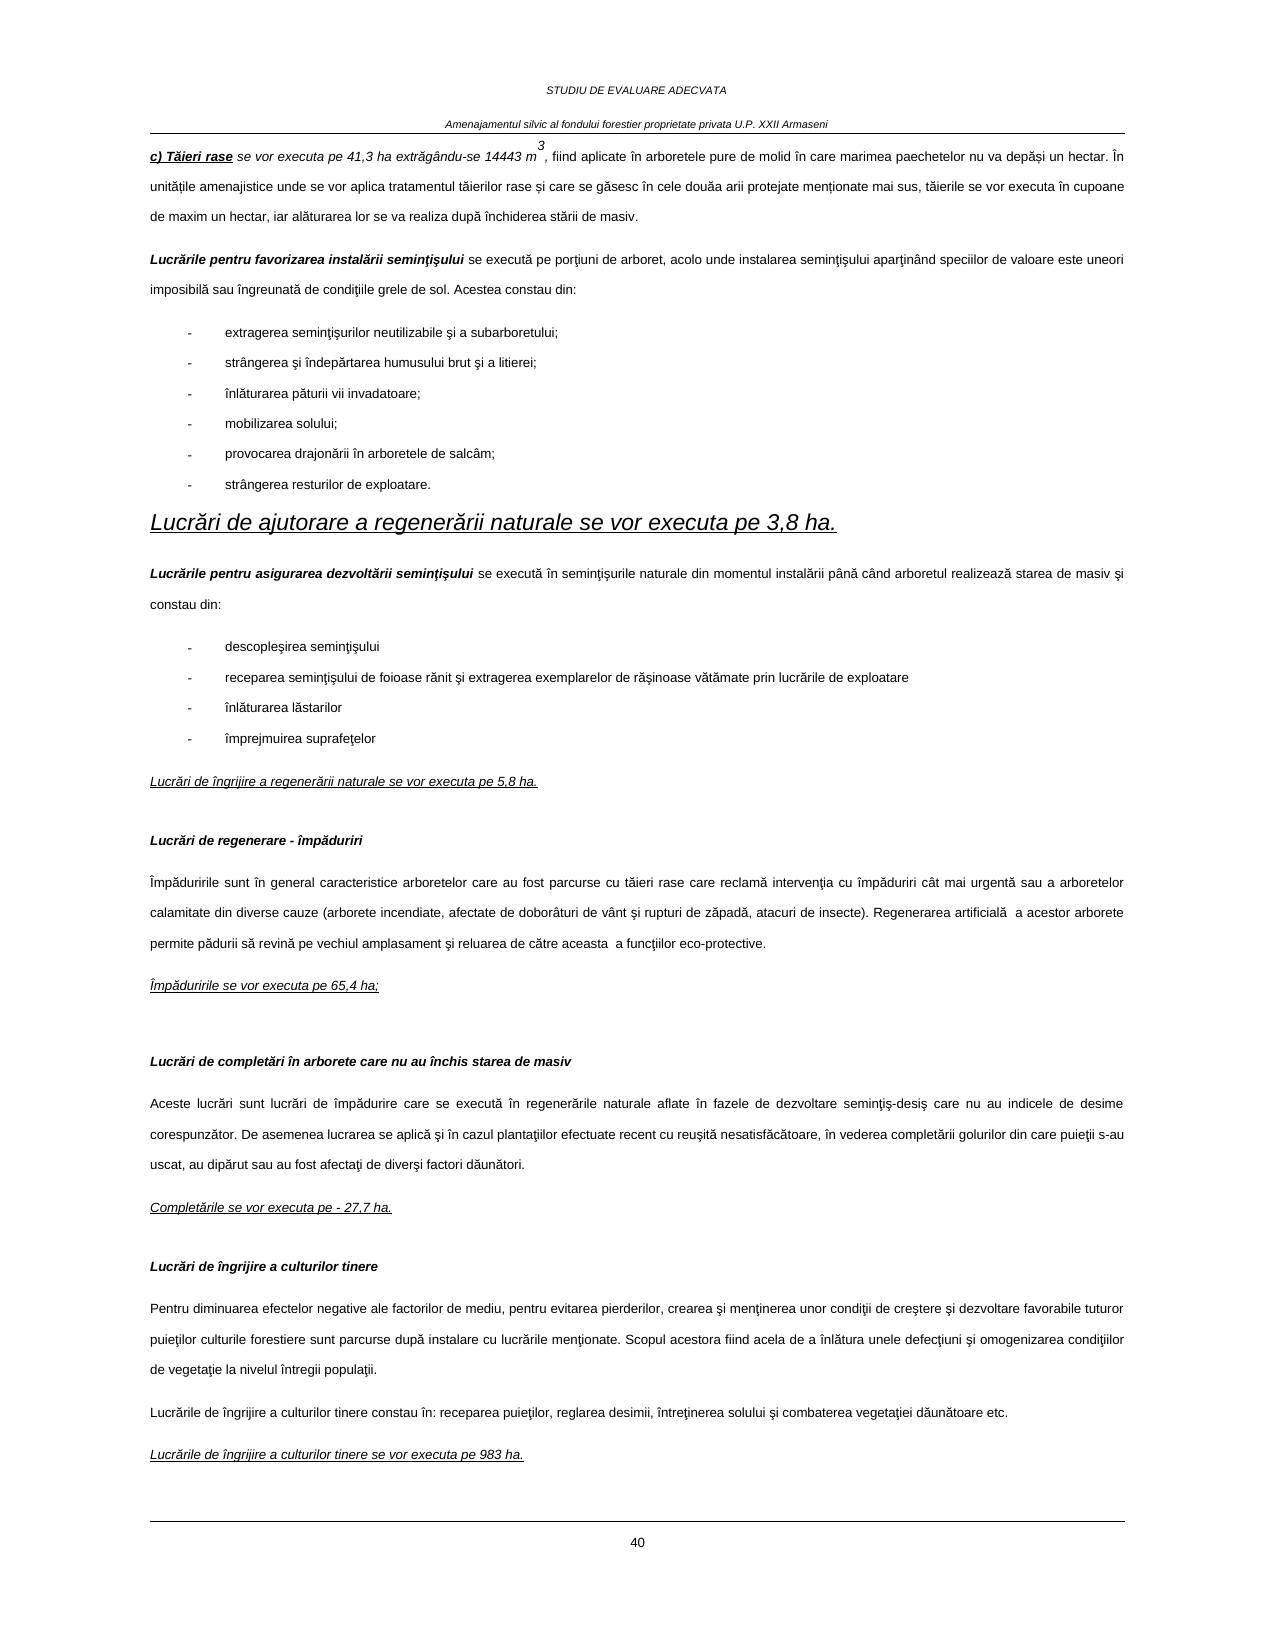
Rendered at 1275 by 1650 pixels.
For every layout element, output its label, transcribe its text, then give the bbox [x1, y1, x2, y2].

list strângerea şi îndepărtarea humusului brut şi a litierei; [187, 344, 1125, 371]
text Aceste lucrări sunt lucrări de împădurire care se execută în regenerările naturale aflate în fazele de dezvoltare seminţiş-desiş care nu au indicele de desime corespunzător. De asemenea lucrarea se aplică şi în cazul plantaţiilor efectuate recent cu reuşită nesatisfăcătoare, în vederea completării golurilor din care puieţii s-au uscat, au dipărut sau au fost afectaţi de diverşi factori dăunători. [150, 1086, 1125, 1172]
list descopleşirea seminţişului [187, 628, 1125, 655]
list strângerea resturilor de exploatare. [187, 466, 1125, 492]
text Împăduririle sunt în general caracteristice arboretelor care au fost parcurse cu tăieri rase care reclamă intervenţia cu împăduriri cât mai urgentă sau a arboretelor calamitate din diverse cauze (arborete incendiate, afectate de doborâturi de vânt şi rupturi de zăpadă, atacuri de insecte). Regenerarea artificială a acestor arborete permite pădurii să revină pe vechiul amplasament şi reluarea de către aceasta a funcţiilor eco-protective. [150, 864, 1125, 951]
text Lucrările de îngrijire a culturilor tinere se vor executa pe 983 ha. [150, 1436, 1125, 1463]
text Completările se vor executa pe - 27,7 ha. [150, 1189, 1125, 1215]
list înlăturarea păturii vii invadatoare; [187, 375, 1125, 401]
list extragerea seminţişurilor neutilizabile şi a subarboretului; [187, 314, 1125, 340]
text Lucrările de îngrijire a culturilor tinere constau în: receparea puieţilor, reglarea desimii, întreţinerea solului şi combaterea vegetaţiei dăunătoare etc. [150, 1394, 1125, 1420]
list înlăturarea lăstarilor [187, 689, 1125, 716]
list împrejmuirea suprafeţelor [187, 720, 1125, 746]
list provocarea drajonării în arboretele de salcâm; [187, 436, 1125, 462]
text c) Tăieri rase se vor executa pe 41,3 ha extrăgându-se 14443 m3, fiind aplicate în arboretele pure de molid în care marimea paechetelor nu va depăși un hectar. În unitățile amenajistice unde se vor aplica tratamentul tăierilor rase și care se găsesc în cele douăa arii protejate menționate mai sus, tăierile se vor executa în cupoane de maxim un hectar, iar alăturarea lor se va realiza după închiderea stării de masiv. [150, 138, 1125, 225]
text Lucrările pentru asigurarea dezvoltării seminţişului se execută în seminţişurile naturale din momentul instalării până când arboretul realizează starea de masiv şi constau din: [150, 556, 1125, 612]
text Lucrări de completări în arborete care nu au închis starea de masiv [150, 1043, 1125, 1069]
text Lucrările pentru favorizarea instalării seminţişului se execută pe porţiuni de arboret, acolo unde instalarea seminţişului aparţinând speciilor de valoare este uneori imposibilă sau îngreunată de condiţiile grele de sol. Acestea constau din: [150, 241, 1125, 298]
text Lucrări de regenerare - împăduriri [150, 822, 1125, 848]
list mobilizarea solului; [187, 405, 1125, 432]
list receparea seminţişului de foioase rănit şi extragerea exemplarelor de răşinoase vătămate prin lucrările de exploatare [187, 659, 1125, 685]
text Pentru diminuarea efectelor negative ale factorilor de mediu, pentru evitarea pierderilor, crearea şi menţinerea unor condiţii de creştere şi dezvoltare favorabile tuturor puieţilor culturile forestiere sunt parcurse după instalare cu lucrările menţionate. Scopul acestora fiind acela de a înlătura unele defecţiuni şi omogenizarea condiţiilor de vegetaţie la nivelul întregii populaţii. [150, 1291, 1125, 1377]
text Lucrări de îngrijire a culturilor tinere [150, 1248, 1125, 1274]
text Lucrări de îngrijire a regenerării naturale se vor executa pe 5,8 ha. [150, 763, 1125, 789]
text Împăduririle se vor executa pe 65,4 ha; [150, 967, 1125, 994]
text Lucrări de ajutorare a regenerării naturale se vor executa pe 3,8 ha. [150, 509, 1125, 535]
